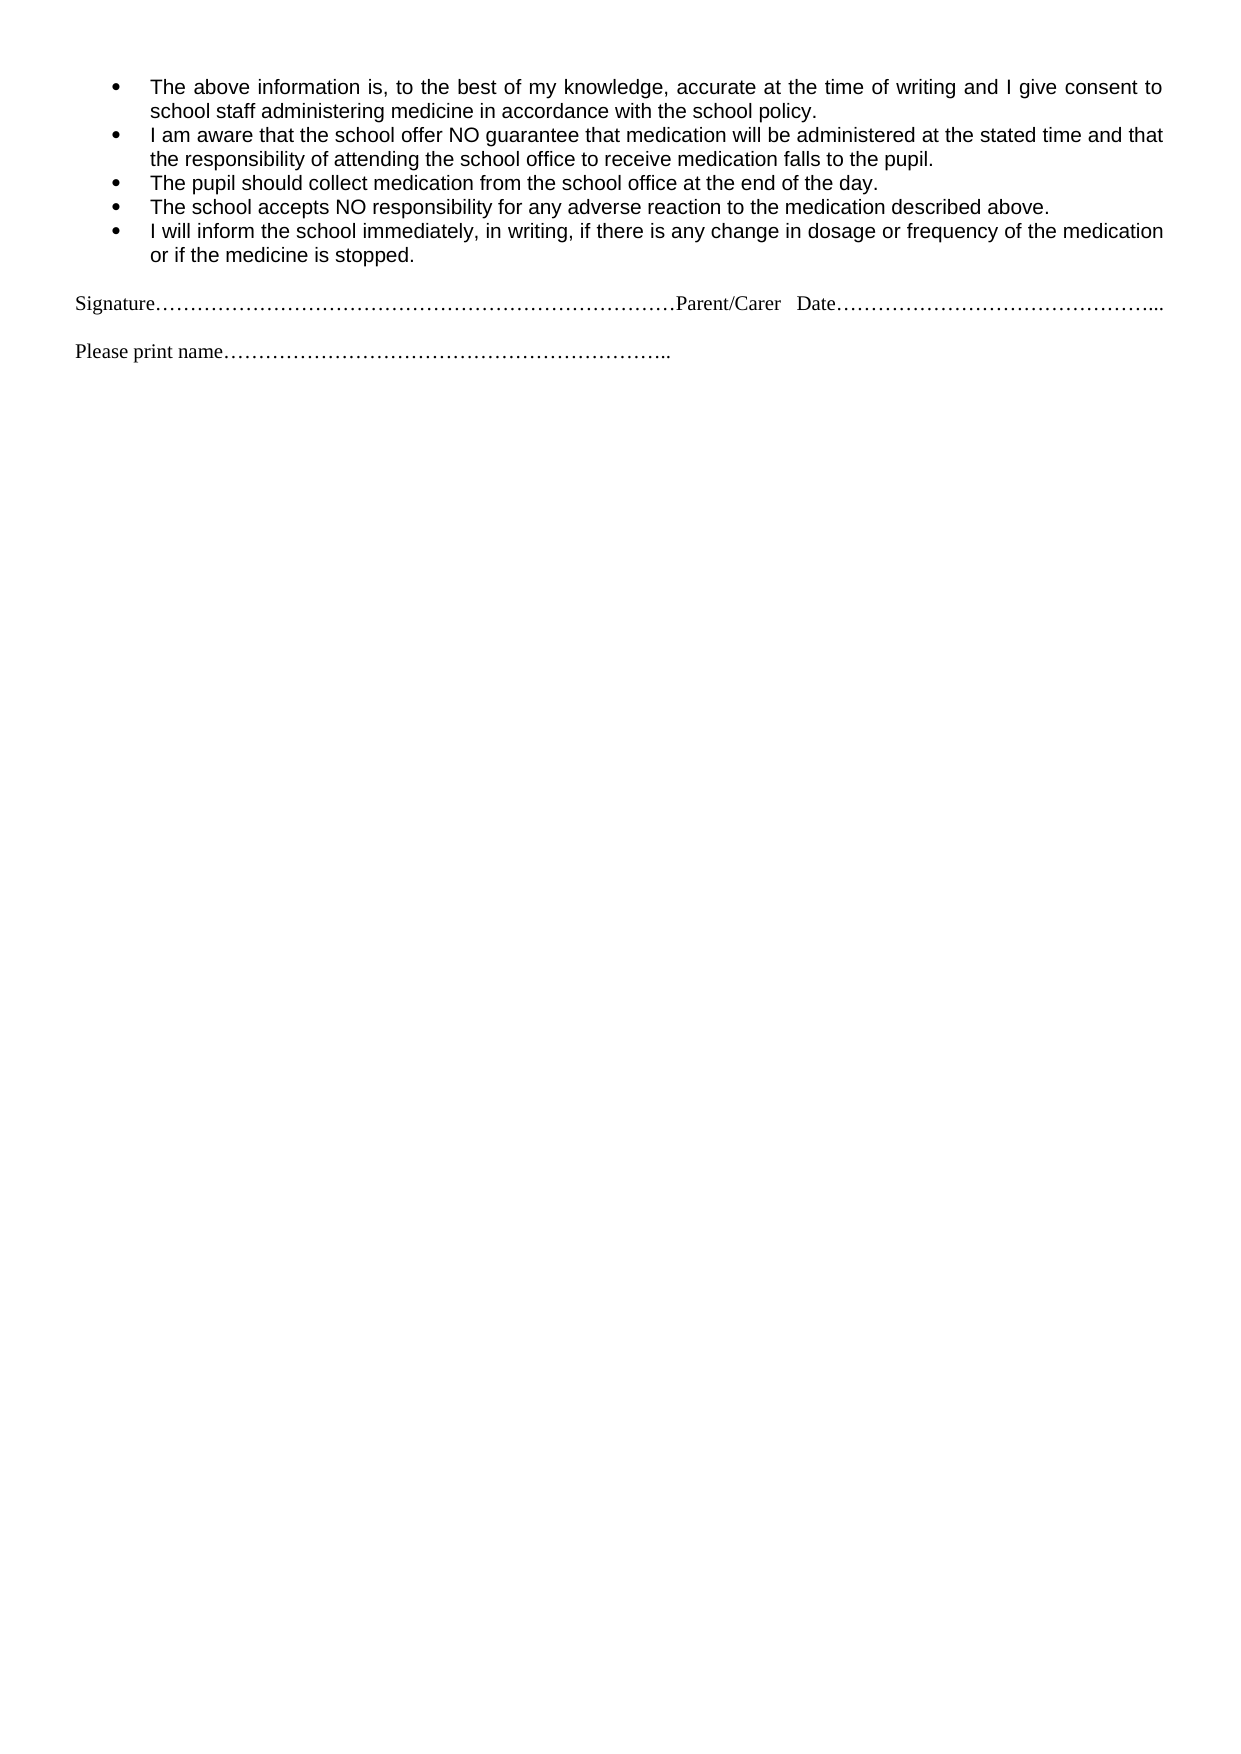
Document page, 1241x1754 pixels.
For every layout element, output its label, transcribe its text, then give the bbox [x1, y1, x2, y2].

list The above information is, to the best of my knowledge, accurate at the time of writing and I give consent to school staff administering medicine in accordance with the school policy. [112, 75, 1165, 123]
list I will inform the school immediately, in writing, if there is any change in dosage or frequency of the medication or if the medicine is stopped. [112, 219, 1165, 267]
list The pupil should collect medication from the school office at the end of the day. [112, 171, 1165, 195]
text Signature…………………………………………………………………Parent/Carer Date………………………………………... [75, 291, 1167, 315]
text Please print name……………………………………………………….. [75, 339, 1167, 363]
list I am aware that the school offer NO guarantee that medication will be administered at the stated time and that the responsibility of attending the school office to receive medication falls to the pupil. [112, 123, 1165, 171]
list The school accepts NO responsibility for any adverse reaction to the medication described above. [112, 195, 1165, 219]
